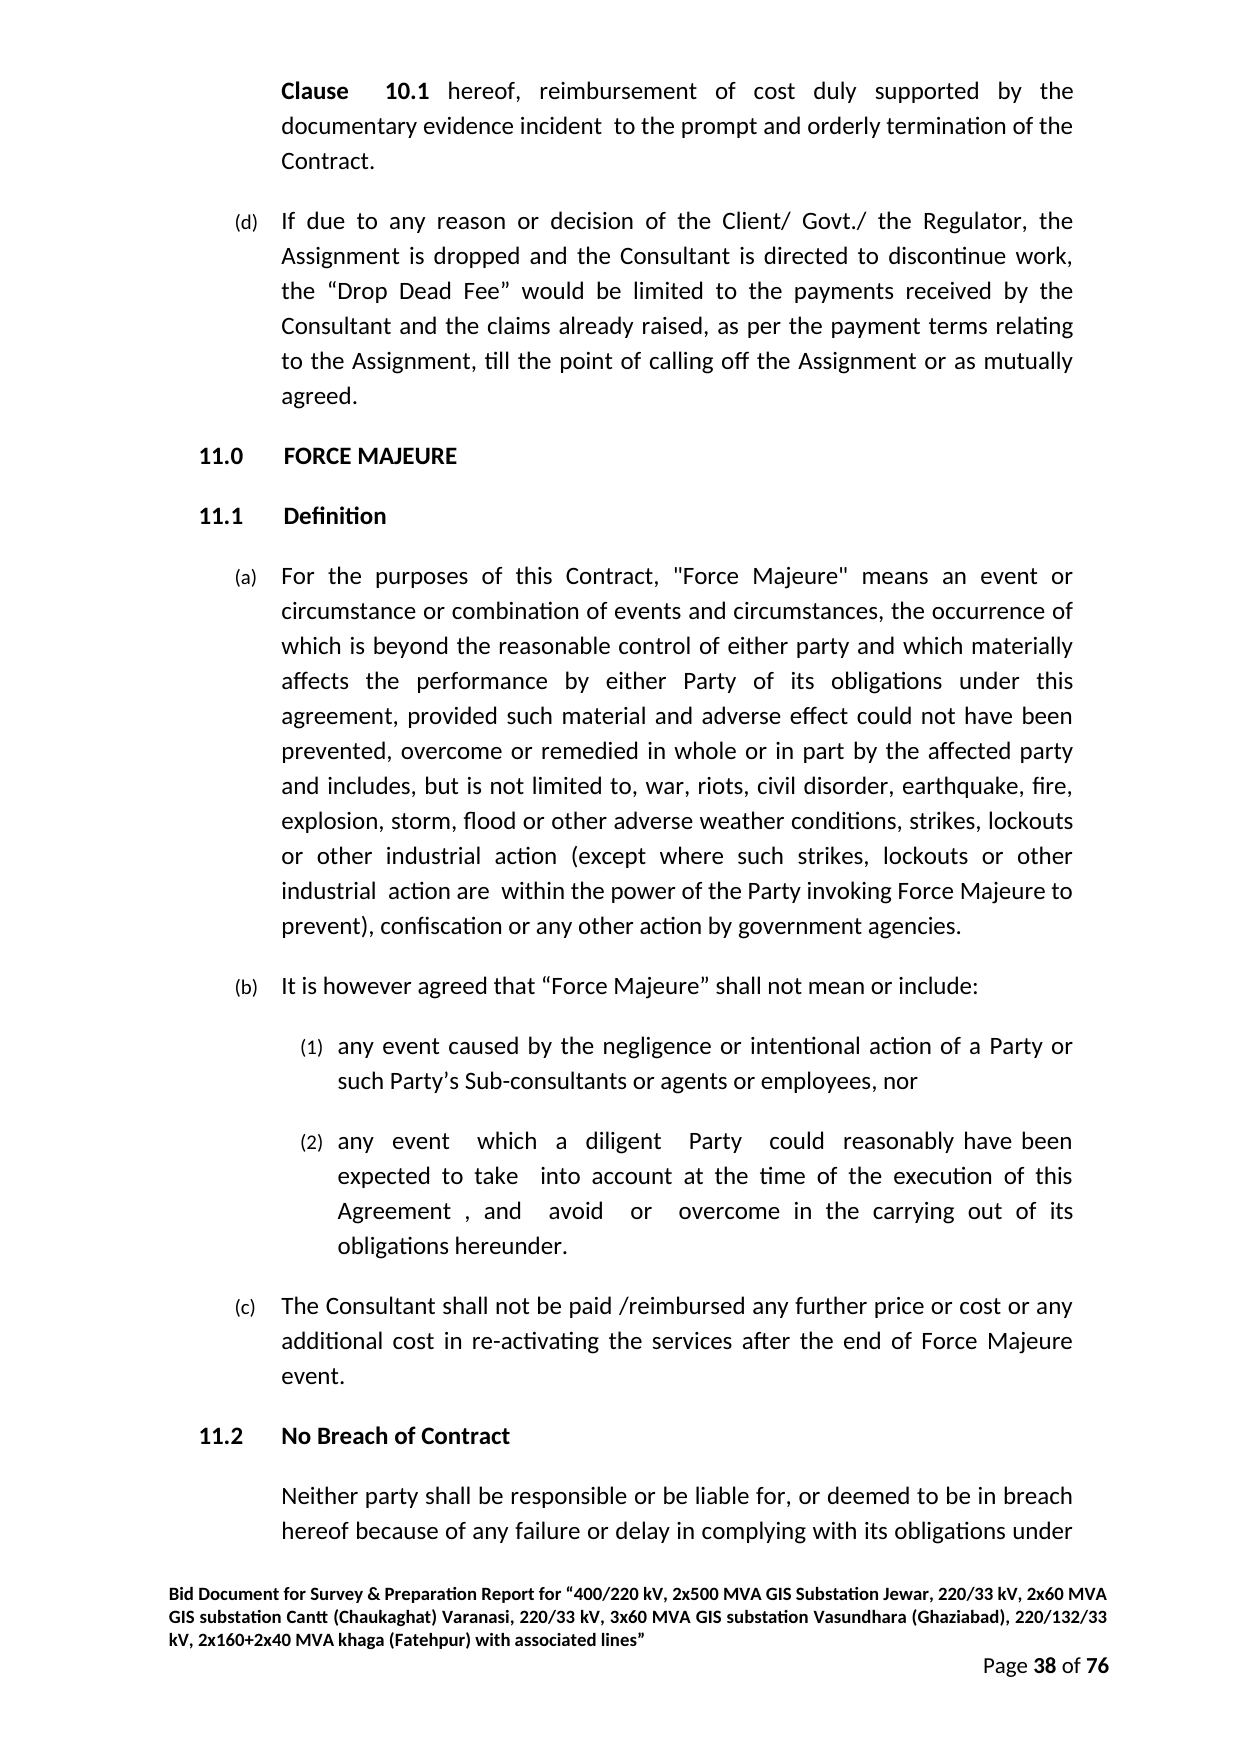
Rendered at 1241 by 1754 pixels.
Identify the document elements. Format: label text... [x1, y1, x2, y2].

list If due to any reason or decision of the Client/ Govt./ the Regulator, the Assignment is dropped and the Consultant is directed to discontinue work, the “Drop Dead Fee” would be limited to the payments received by the Consultant and the claims already raised, as per the payment terms relating to the Assignment, till the point of calling off the Assignment or as mutually agreed. [234, 205, 1074, 411]
list No Breach of Contract [198, 1420, 1074, 1451]
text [281, 1480, 1074, 1546]
list The Consultant shall not be paid /reimbursed any further price or cost or any additional cost in re-activating the services after the end of Force Majeure event. [234, 1290, 1074, 1391]
list For the purposes of this Contract, "Force Majeure" means an event or circumstance or combination of events and circumstances, the occurrence of which is beyond the reasonable control of either party and which materially affects the performance by either Party of its obligations under this agreement, provided such material and adverse effect could not have been prevented, overcome or remedied in whole or in part by the affected party and includes, but is not limited to, war, riots, civil disorder, earthquake, fire, explosion, storm, flood or other adverse weather conditions, strikes, lockouts or other industrial action (except where such strikes, lockouts or other industrial action are within the power of the Party invoking Force Majeure to prevent), confiscation or any other action by government agencies. [234, 560, 1074, 941]
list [234, 75, 1074, 176]
list any event which a diligent Party could reasonably have been expected to take into account at the time of the execution of this Agreement , and avoid or overcome in the carrying out of its obligations hereunder. [300, 1125, 1074, 1261]
list Definition [198, 500, 1074, 531]
list It is however agreed that “Force Majeure” shall not mean or include: [234, 970, 1074, 1001]
list any event caused by the negligence or intentional action of a Party or such Party’s Sub-consultants or agents or employees, nor [300, 1030, 1074, 1096]
subtitle FORCE MAJEURE [198, 440, 1074, 471]
